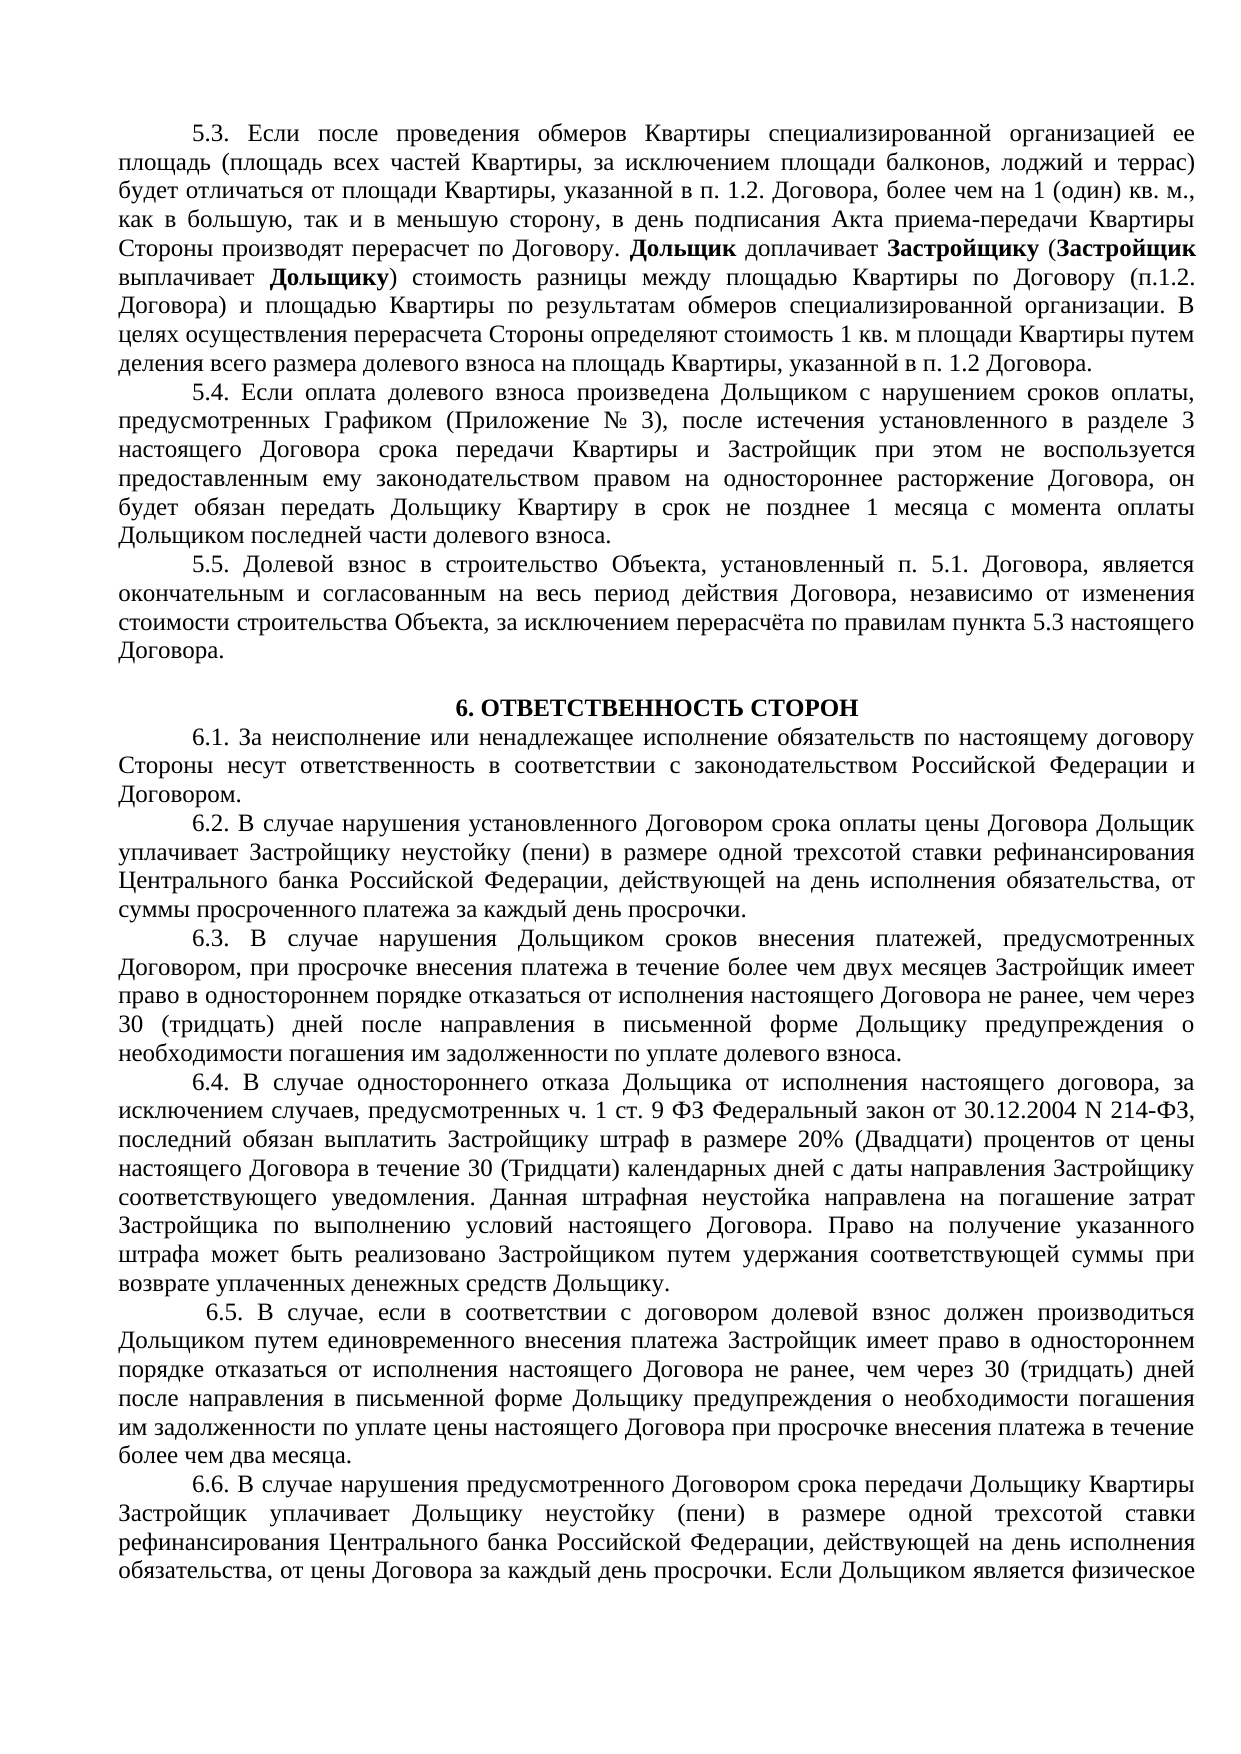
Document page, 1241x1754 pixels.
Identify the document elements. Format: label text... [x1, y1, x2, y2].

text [118, 1469, 1196, 1584]
text 5.4. Если оплата долевого взноса произведена Дольщиком с нарушением сроков оплаты, предусмотренных Графиком (Приложение № 3), после истечения установленного в разделе 3 настоящего Договора срока передачи Квартиры и Застройщик при этом не воспользуется предоставленным ему законодательством правом на одностороннее расторжение Договора, он будет обязан передать Дольщику Квартиру в срок не позднее 1 месяца с момента оплаты Дольщиком последней части долевого взноса. [118, 377, 1196, 549]
text 6.5. В случае, если в соответствии с договором долевой взнос должен производиться Дольщиком путем единовременного внесения платежа Застройщик имеет право в одностороннем порядке отказаться от исполнения настоящего Договора не ранее, чем через 30 (тридцать) дней после направления в письменной форме Дольщику предупреждения о необходимости погашения им задолженности по уплате цены настоящего Договора при просрочке внесения платежа в течение более чем два месяца. [118, 1297, 1196, 1469]
text 5.3. Если после проведения обмеров Квартиры специализированной организацией ее площадь (площадь всех частей Квартиры, за исключением площади балконов, лоджий и террас) будет отличаться от площади Квартиры, указанной в п. 1.2. Договора, более чем на 1 (один) кв. м., как в большую, так и в меньшую сторону, в день подписания Акта приема-передачи Квартиры Стороны производят перерасчет по Договору. Дольщик доплачивает Застройщику (Застройщик выплачивает Дольщику) стоимость разницы между площадью Квартиры по Договору (п.1.2. Договора) и площадью Квартиры по результатам обмеров специализированной организации. В целях осуществления перерасчета Стороны определяют стоимость 1 кв. м площади Квартиры путем деления всего размера долевого взноса на площадь Квартиры, указанной в п. 1.2 Договора. [118, 118, 1196, 377]
text 6.3. В случае нарушения Дольщиком сроков внесения платежей, предусмотренных Договором, при просрочке внесения платежа в течение более чем двух месяцев Застройщик имеет право в одностороннем порядке отказаться от исполнения настоящего Договора не ранее, чем через 30 (тридцать) дней после направления в письменной форме Дольщику предупреждения о необходимости погашения им задолженности по уплате долевого взноса. [118, 923, 1196, 1067]
text 6.4. В случае одностороннего отказа Дольщика от исполнения настоящего договора, за исключением случаев, предусмотренных ч. 1 ст. 9 ФЗ Федеральный закон от 30.12.2004 N 214-ФЗ, последний обязан выплатить Застройщику штраф в размере 20% (Двадцати) процентов от цены настоящего Договора в течение 30 (Тридцати) календарных дней с даты направления Застройщику соответствующего уведомления. Данная штрафная неустойка направлена на погашение затрат Застройщика по выполнению условий настоящего Договора. Право на получение указанного штрафа может быть реализовано Застройщиком путем удержания соответствующей суммы при возврате уплаченных денежных средств Дольщику. [118, 1067, 1196, 1297]
text 6. ОТВЕТСТВЕННОСТЬ СТОРОН [118, 693, 1196, 722]
text 6.1. За неисполнение или ненадлежащее исполнение обязательств по настоящему договору Стороны несут ответственность в соответствии с законодательством Российской Федерации и Договором. [118, 722, 1196, 808]
text 6.2. В случае нарушения установленного Договором срока оплаты цены Договора Дольщик уплачивает Застройщику неустойку (пени) в размере одной трехсотой ставки рефинансирования Центрального банка Российской Федерации, действующей на день исполнения обязательства, от суммы просроченного платежа за каждый день просрочки. [118, 808, 1196, 923]
text 5.5. Долевой взнос в строительство Объекта, установленный п. 5.1. Договора, является окончательным и согласованным на весь период действия Договора, независимо от изменения стоимости строительства Объекта, за исключением перерасчёта по правилам пункта 5.3 настоящего Договора. [118, 549, 1196, 664]
